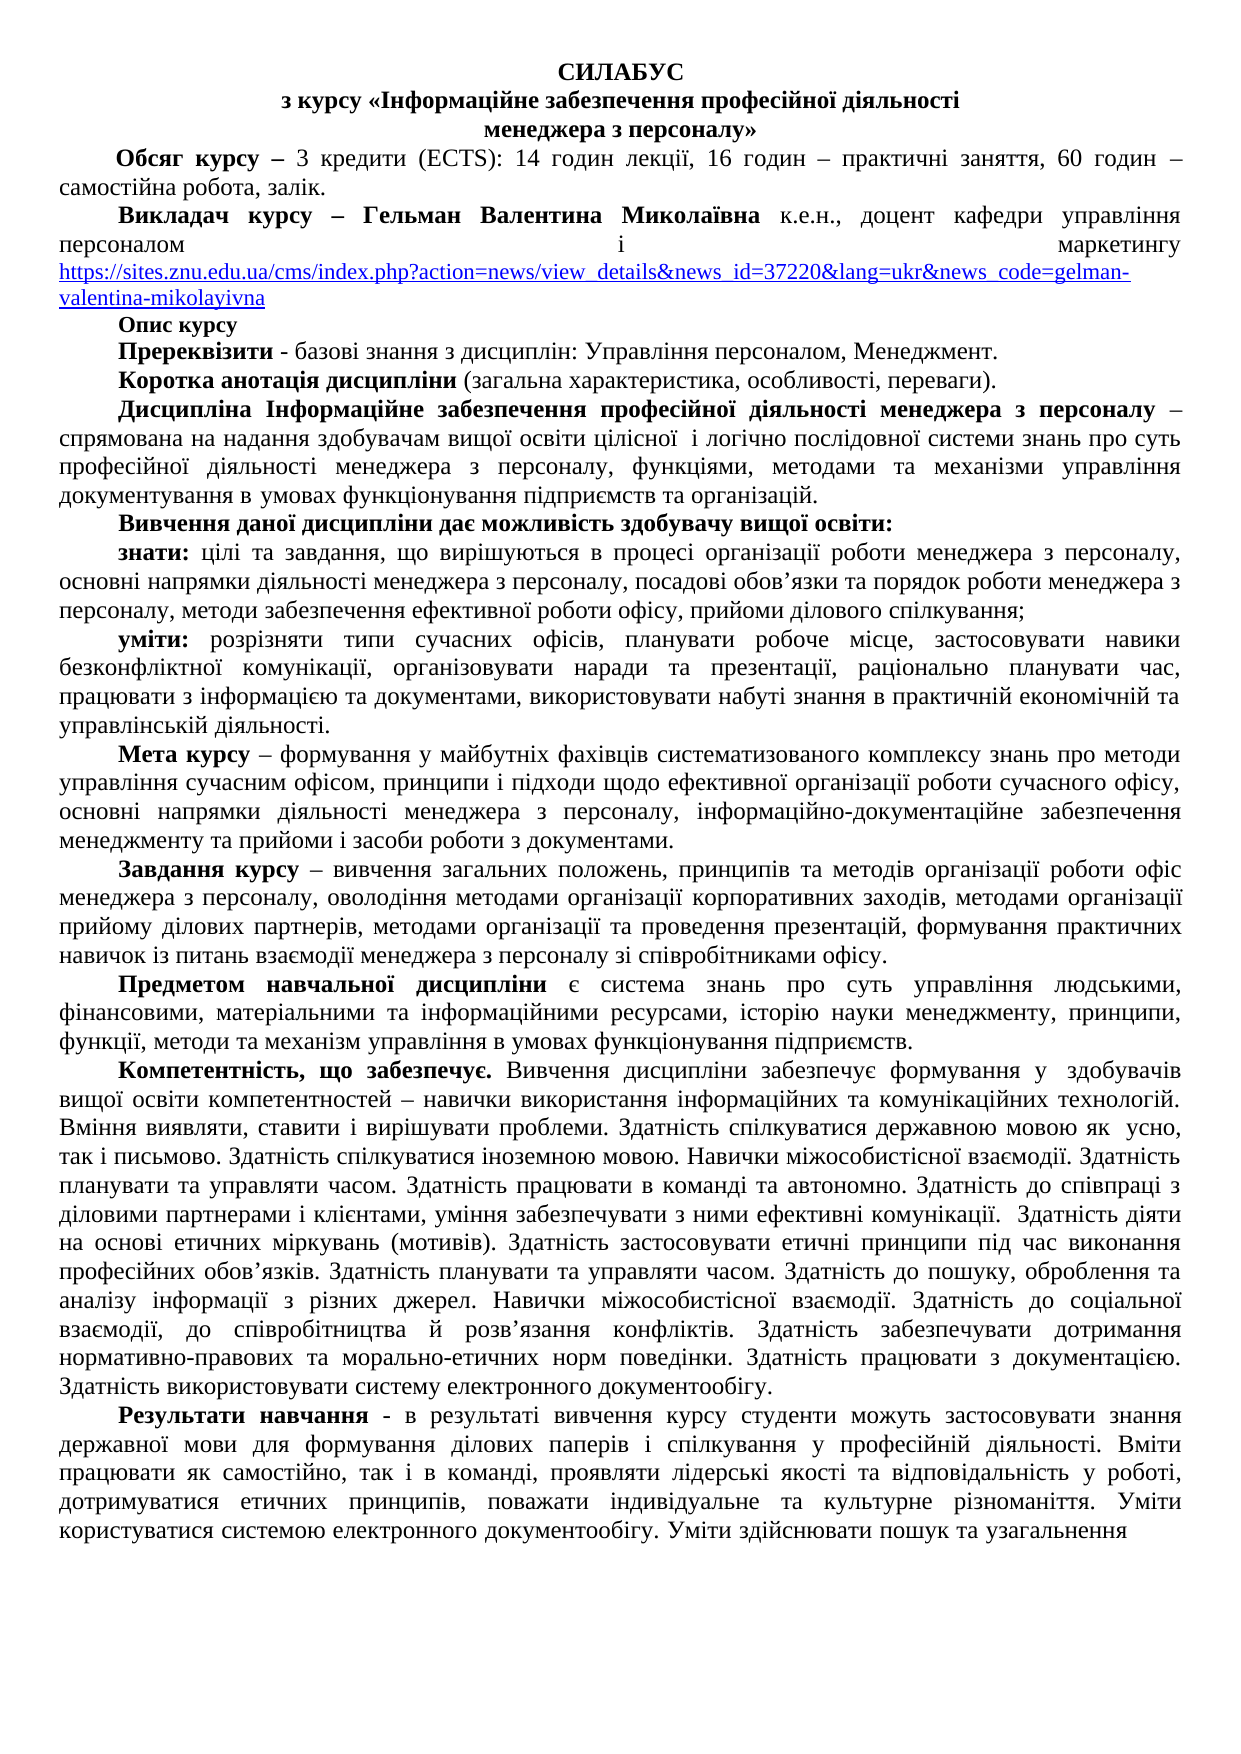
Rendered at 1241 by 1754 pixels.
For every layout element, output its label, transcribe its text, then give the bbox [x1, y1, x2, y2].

text Викладач курсу – Гельман Валентина Миколаївна к.е.н., доцент кафедри управління персоналом і маркетингу https://sites.znu.edu.ua/cms/index.php?action=news/view_details&news_id=37220&lang=ukr&news_code=gelman-valentina-mikolayivna [59, 201, 1181, 311]
text Обсяг курсу – 3 кредити (ECTS): 14 годин лекції, 16 годин – практичні заняття, 60 годин – самостійна робота, залік. [59, 143, 1182, 201]
subtitle Вивчення даної дисципліни дає можливість здобувачу вищої освіти: [118, 509, 1194, 537]
text Компетентність, що забезпечує. Вивчення дисципліни забезпечує формування у здобувачів вищої освіти компетентностей – навички використання інформаційних та комунікаційних технологій. Вміння виявляти, ставити і вирішувати проблеми. Здатність спілкуватися державною мовою як усно, так і письмово. Здатність спілкуватися іноземною мовою. Навички міжособистісної взаємодії. Здатність планувати та управляти часом. Здатність працювати в команді та автономно. Здатність до співпраці з діловими партнерами і клієнтами, уміння забезпечувати з ними ефективні комунікації. Здатність діяти на основі етичних міркувань (мотивів). Здатність застосовувати етичні принципи під час виконання професійних обов’язків. Здатність планувати та управляти часом. Здатність до пошуку, оброблення та аналізу інформації з різних джерел. Навички міжособистісної взаємодії. Здатність до соціальної взаємодії, до співробітництва й розв’язання конфліктів. Здатність забезпечувати дотримання нормативно-правових та морально-етичних норм поведінки. Здатність працювати з документацією. Здатність використовувати систему електронного документообігу. [59, 1055, 1182, 1400]
text Пререквізити - базові знання з дисциплін: Управління персоналом, Менеджмент. [59, 337, 1182, 365]
text Предметом навчальної дисципліни є система знань про суть управління людськими, фінансовими, матеріальними та інформаційними ресурсами, історію науки менеджменту, принципи, функції, методи та механізм управління в умовах функціонування підприємств. [59, 969, 1182, 1055]
text Коротка анотація дисципліни (загальна характеристика, особливості, переваги). [118, 365, 1194, 394]
subtitle СИЛАБУС [247, 57, 994, 85]
text Результати навчання - в результаті вивчення курсу студенти можуть застосовувати знання державної мови для формування ділових паперів і спілкування у професійній діяльності. Вміти працювати як самостійно, так і в команді, проявляти лідерські якості та відповідальність у роботі, дотримуватися етичних принципів, поважати індивідуальне та культурне різноманіття. Уміти користуватися системою електронного документообігу. Уміти здійснювати пошук та узагальнення [59, 1400, 1182, 1544]
text з курсу «Інформаційне забезпечення професійної діяльності менеджера з персоналу» [247, 86, 993, 143]
text знати: цілі та завдання, що вирішуються в процесі організації роботи менеджера з персоналу, основні напрямки діяльності менеджера з персоналу, посадові обов’язки та порядок роботи менеджера з персоналу, методи забезпечення ефективної роботи офісу, прийоми ділового спілкування; [59, 537, 1182, 624]
text Опис курсу [59, 311, 1181, 337]
text Завдання курсу – вивчення загальних положень, принципів та методів організації роботи офіс менеджера з персоналу, оволодіння методами організації корпоративних заходів, методами організації прийому ділових партнерів, методами організації та проведення презентацій, формування практичних навичок із питань взаємодії менеджера з персоналу зі співробітниками офісу. [59, 854, 1183, 969]
text Мета курсу – формування у майбутніх фахівців систематизованого комплексу знань про методи управління сучасним офісом, принципи і підходи щодо ефективної організації роботи сучасного офісу, основні напрямки діяльності менеджера з персоналу, інформаційно-документаційне забезпечення менеджменту та прийоми і засоби роботи з документами. [59, 739, 1182, 854]
text Дисципліна Інформаційне забезпечення професійної діяльності менеджера з персоналу – спрямована на надання здобувачам вищої освіти цілісної і логічно послідовної системи знань про суть професійної діяльності менеджера з персоналу, функціями, методами та механізми управління документування в умовах функціонування підприємств та організацій. [59, 394, 1182, 509]
text уміти: розрізняти типи сучасних офісів, планувати робоче місце, застосовувати навики безконфліктної комунікації, організовувати наради та презентації, раціонально планувати час, працювати з інформацією та документами, використовувати набуті знання в практичній економічній та управлінській діяльності. [59, 624, 1180, 739]
